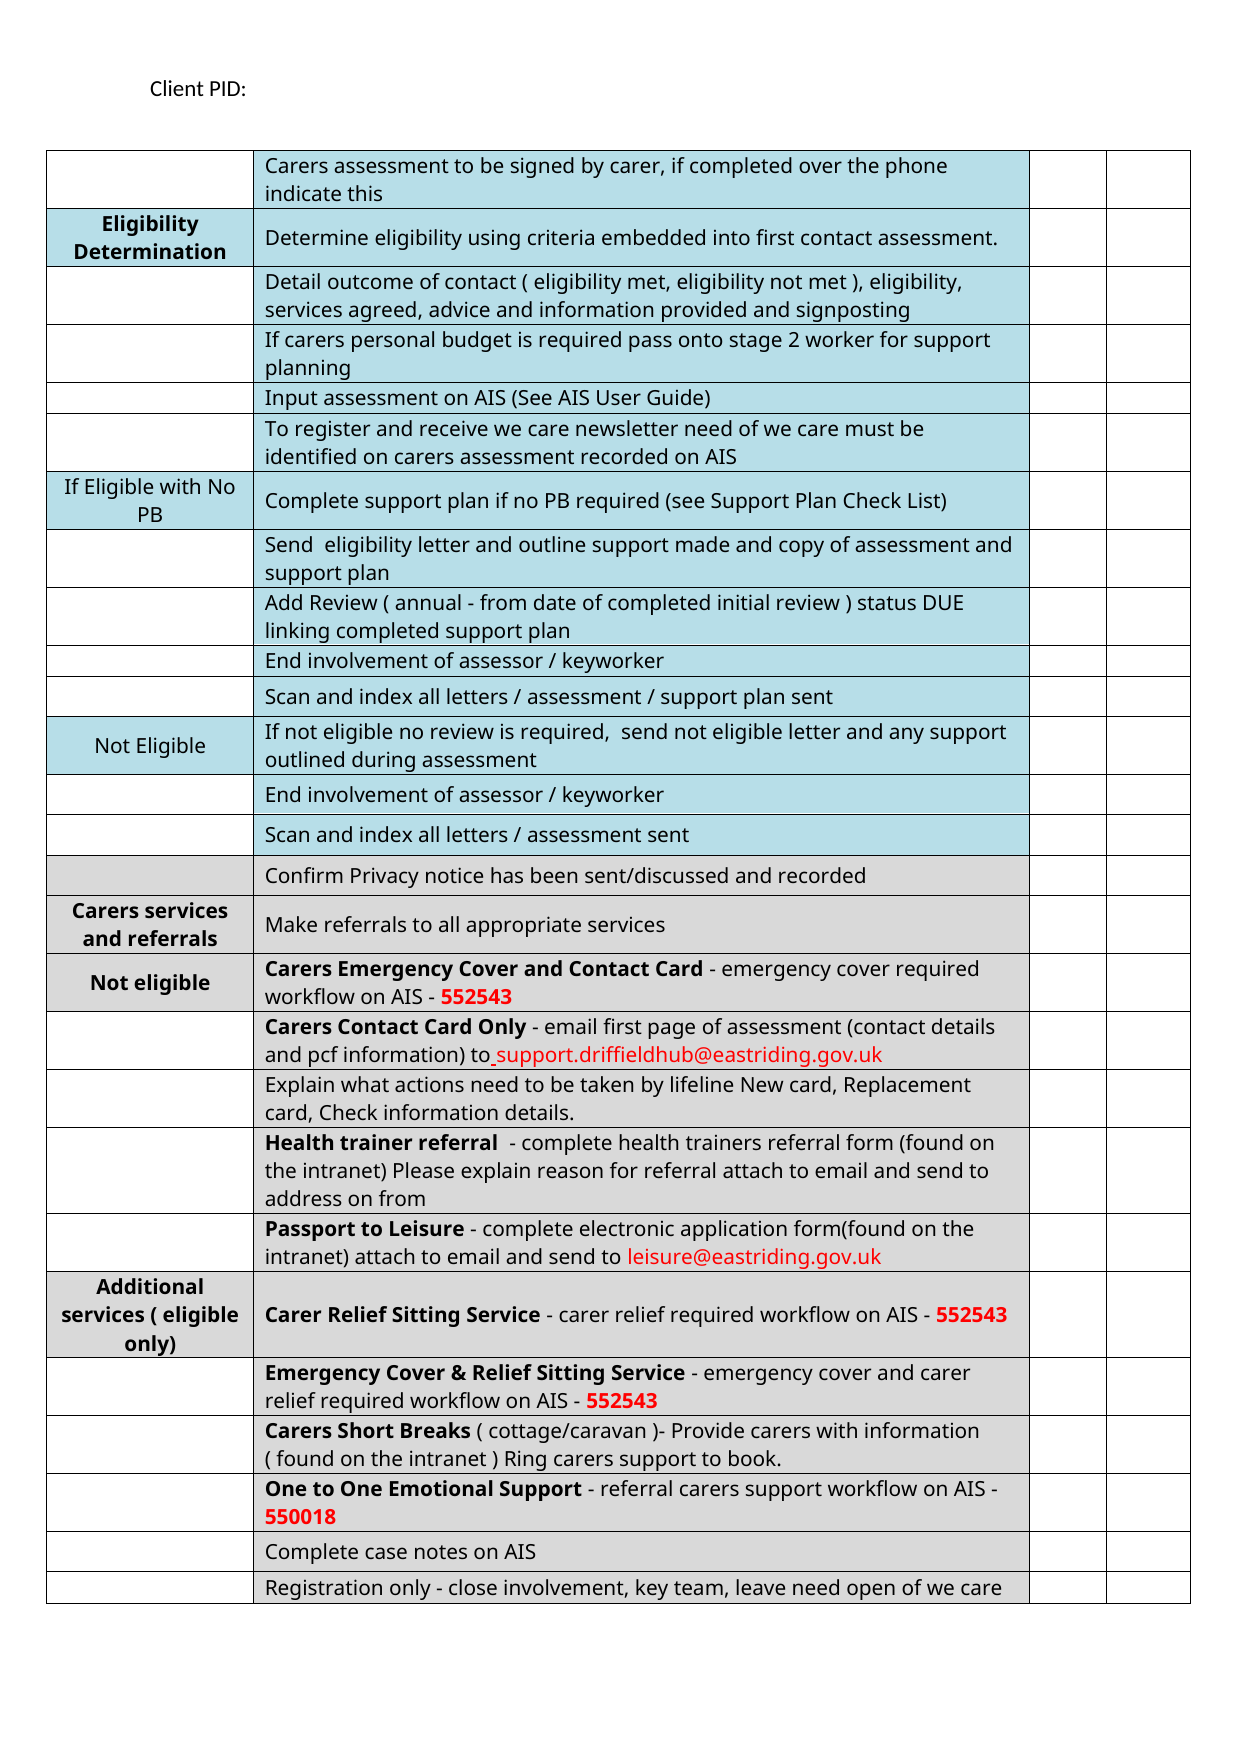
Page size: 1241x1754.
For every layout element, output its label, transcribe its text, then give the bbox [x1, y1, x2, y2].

table_cell [47, 151, 253, 208]
table_cell Confirm Privacy notice has been sent/discussed and recorded [254, 856, 1029, 895]
table_cell [47, 1070, 253, 1127]
table_cell Determine eligibility using criteria embedded into first contact assessment. [254, 209, 1029, 266]
table_cell [1107, 775, 1190, 813]
table_cell Not eligible [47, 954, 253, 1011]
table_cell [1107, 1272, 1190, 1357]
table_cell Input assessment on AIS (See AIS User Guide) [254, 383, 1029, 413]
table_cell [1107, 383, 1190, 413]
table_cell [1107, 267, 1190, 324]
table_cell Add Review ( annual - from date of completed initial review ) status DUE linking completed support plan [254, 588, 1029, 644]
table_cell [1030, 1416, 1106, 1473]
table_cell If Eligible with No PB [47, 472, 253, 529]
table_cell [1107, 1416, 1190, 1473]
table_cell [47, 588, 253, 644]
table_cell [1030, 209, 1106, 266]
table_cell [1030, 1272, 1106, 1357]
table_cell [47, 1128, 253, 1213]
table_cell [1107, 1070, 1190, 1127]
table_cell [1107, 472, 1190, 529]
table_cell [1030, 414, 1106, 471]
table_cell [1107, 954, 1190, 1011]
table_cell [1107, 815, 1190, 855]
table_cell [47, 815, 253, 855]
table_cell [1030, 646, 1106, 676]
table_cell [1030, 717, 1106, 774]
table_cell [47, 530, 253, 587]
table_cell [1030, 775, 1106, 813]
table_cell [1107, 1214, 1190, 1271]
table_cell [1107, 588, 1190, 644]
table_cell Scan and index all letters / assessment / support plan sent [254, 677, 1029, 716]
table_cell [47, 775, 253, 813]
table_cell Eligibility Determination [47, 209, 253, 266]
table_cell Make referrals to all appropriate services [254, 896, 1029, 953]
table_cell [1030, 954, 1106, 1011]
table_cell [1030, 530, 1106, 587]
table_cell Carers Short Breaks ( cottage/caravan )- Provide carers with information ( found on the intranet ) Ring carers support to book. [254, 1416, 1029, 1473]
table_cell [47, 1012, 253, 1069]
table_cell [47, 1416, 253, 1473]
table_cell [1107, 896, 1190, 953]
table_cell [254, 1572, 1029, 1603]
table_cell Carers Contact Card Only - email first page of assessment (contact details and pcf information) to support.driffieldhub@eastriding.gov.uk [254, 1012, 1029, 1069]
table_cell Carers assessment to be signed by carer, if completed over the phone indicate this [254, 151, 1029, 208]
table_cell Emergency Cover & Relief Sitting Service - emergency cover and carer relief required workflow on AIS - 552543 [254, 1358, 1029, 1415]
table_cell [1030, 267, 1106, 324]
table_cell [1030, 856, 1106, 895]
table_cell [47, 1532, 253, 1571]
table_cell [1030, 383, 1106, 413]
table_cell [47, 414, 253, 471]
table_cell [1107, 414, 1190, 471]
table_cell [1107, 530, 1190, 587]
table_cell [1030, 1572, 1106, 1603]
table_cell [47, 267, 253, 324]
table_cell Send eligibility letter and outline support made and copy of assessment and support plan [254, 530, 1029, 587]
table_cell If carers personal budget is required pass onto stage 2 worker for support planning [254, 325, 1029, 382]
table_cell [1107, 717, 1190, 774]
table_cell [1030, 815, 1106, 855]
table_cell [1107, 646, 1190, 676]
table_cell [1030, 1474, 1106, 1531]
table_cell [1107, 677, 1190, 716]
table_cell [1107, 1358, 1190, 1415]
table_cell [1030, 1532, 1106, 1571]
table_cell [1107, 325, 1190, 382]
table_cell [1030, 588, 1106, 644]
table_cell [1107, 1532, 1190, 1571]
table_cell [1030, 472, 1106, 529]
table_cell End involvement of assessor / keyworker [254, 775, 1029, 813]
table_cell [1030, 1214, 1106, 1271]
table_cell [1030, 677, 1106, 716]
table_cell Carer Relief Sitting Service - carer relief required workflow on AIS - 552543 [254, 1272, 1029, 1357]
table_cell [47, 1358, 253, 1415]
table_cell [1107, 1474, 1190, 1531]
table_cell Carers Emergency Cover and Contact Card - emergency cover required workflow on AIS - 552543 [254, 954, 1029, 1011]
table_cell [1030, 151, 1106, 208]
table_cell [47, 1572, 253, 1603]
table_cell [1107, 151, 1190, 208]
table_cell Explain what actions need to be taken by lifeline New card, Replacement card, Check information details. [254, 1070, 1029, 1127]
table_cell [47, 646, 253, 676]
table_cell Carers services and referrals [47, 896, 253, 953]
table_cell Detail outcome of contact ( eligibility met, eligibility not met ), eligibility, services agreed, advice and information provided and signposting [254, 267, 1029, 324]
table_cell [1107, 856, 1190, 895]
table_cell Health trainer referral - complete health trainers referral form (found on the intranet) Please explain reason for referral attach to email and send to address on from [254, 1128, 1029, 1213]
table_cell [47, 383, 253, 413]
table_cell [1107, 1572, 1190, 1603]
table_cell End involvement of assessor / keyworker [254, 646, 1029, 676]
table_cell [1030, 1128, 1106, 1213]
table_cell [1030, 896, 1106, 953]
table_cell [1107, 209, 1190, 266]
table_cell [47, 325, 253, 382]
table_cell [1030, 1012, 1106, 1069]
table_cell [47, 856, 253, 895]
table_cell One to One Emotional Support - referral carers support workflow on AIS - 550018 [254, 1474, 1029, 1531]
table_cell [47, 1474, 253, 1531]
table_cell Passport to Leisure - complete electronic application form(found on the intranet) attach to email and send to leisure@eastriding.gov.uk [254, 1214, 1029, 1271]
table_cell Additional services ( eligible only) [47, 1272, 253, 1357]
table_cell [1030, 1358, 1106, 1415]
table_cell [1107, 1128, 1190, 1213]
table_cell Scan and index all letters / assessment sent [254, 815, 1029, 855]
table_cell [1030, 325, 1106, 382]
table_cell [47, 677, 253, 716]
table_cell To register and receive we care newsletter need of we care must be identified on carers assessment recorded on AIS [254, 414, 1029, 471]
table_cell If not eligible no review is required, send not eligible letter and any support outlined during assessment [254, 717, 1029, 774]
table_cell [47, 1214, 253, 1271]
table_cell [1030, 1070, 1106, 1127]
table_cell Complete support plan if no PB required (see Support Plan Check List) [254, 472, 1029, 529]
table_cell [1107, 1012, 1190, 1069]
table_cell Not Eligible [47, 717, 253, 774]
table_cell Complete case notes on AIS [254, 1532, 1029, 1571]
